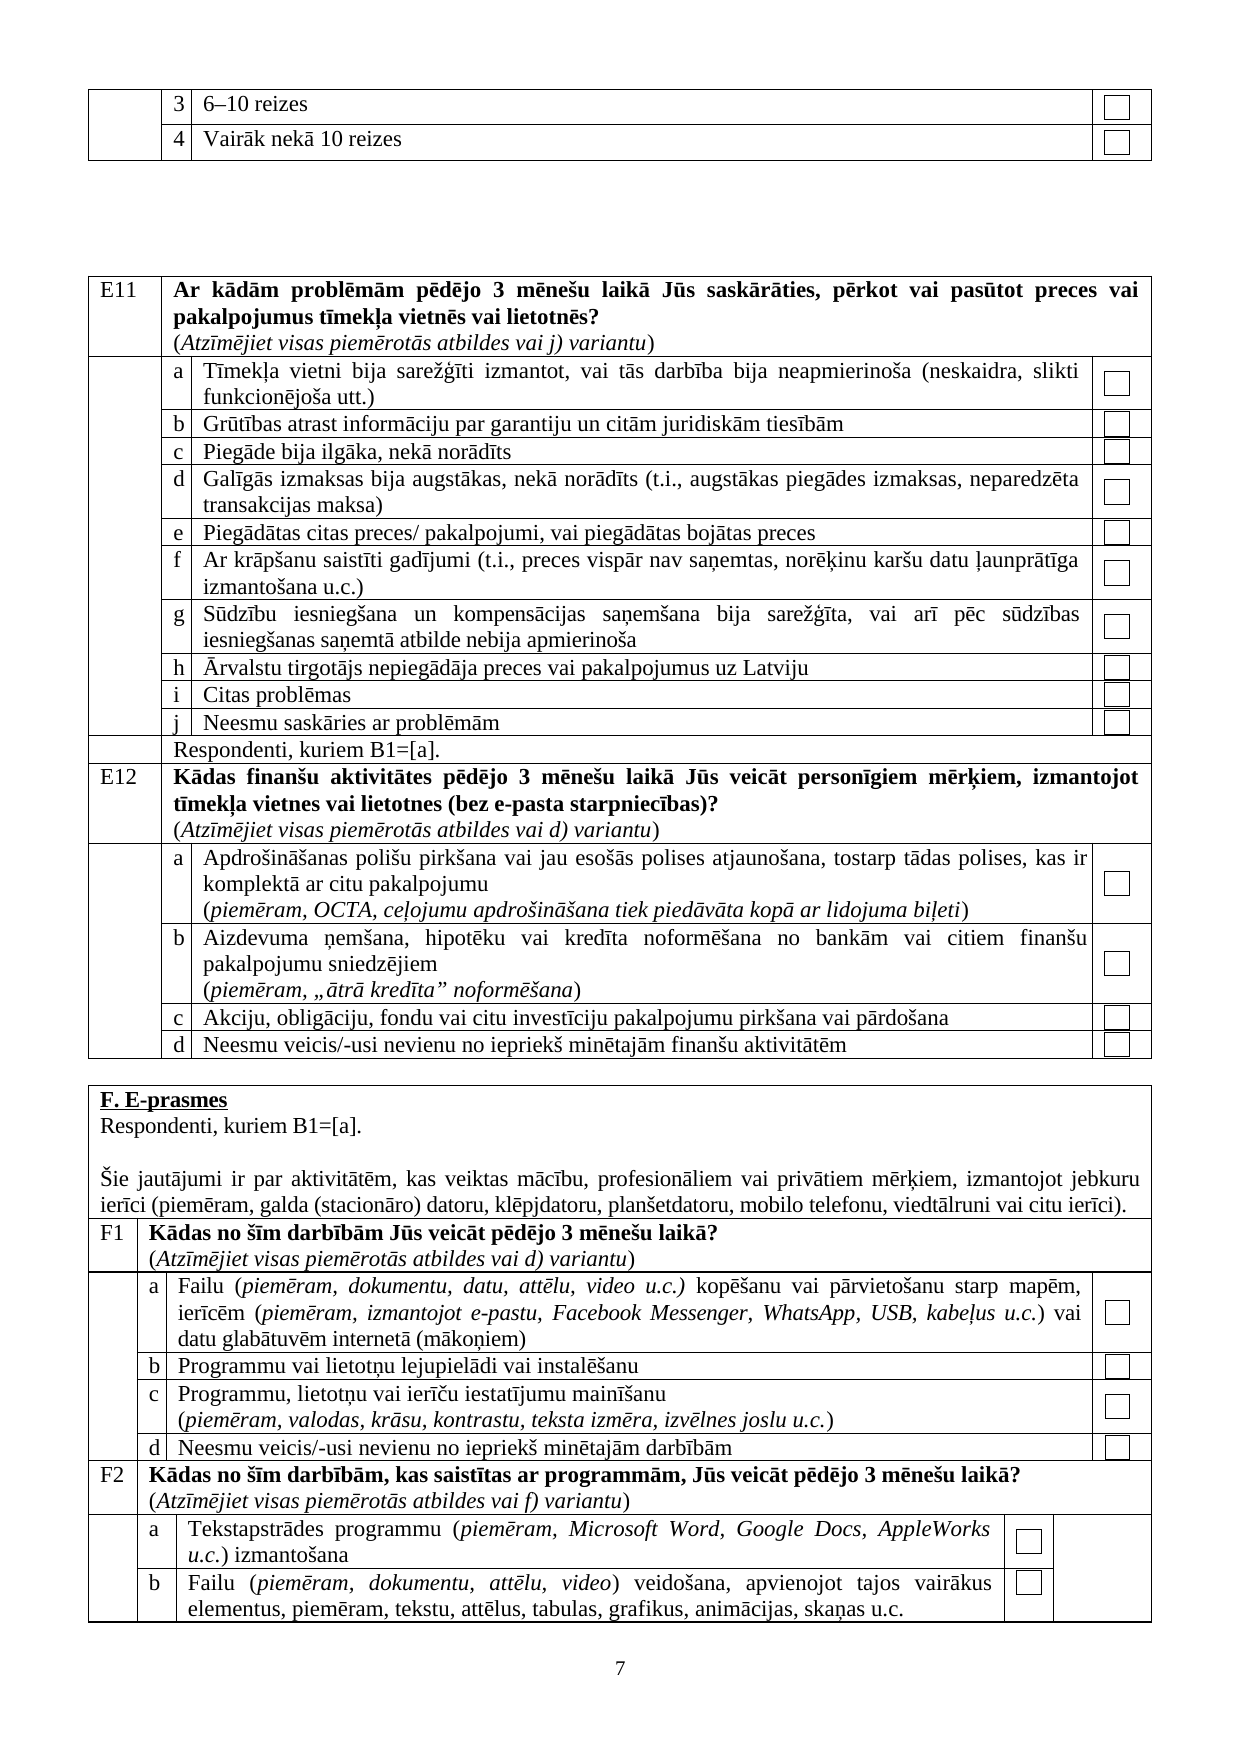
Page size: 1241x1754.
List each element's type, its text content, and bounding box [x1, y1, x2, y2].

table_cell g [162, 600, 191, 653]
table_cell [1093, 546, 1151, 599]
table_cell [1093, 438, 1151, 464]
table_cell F2 [89, 1461, 137, 1514]
table_cell [1005, 1569, 1053, 1621]
table_cell [1093, 125, 1151, 159]
table_cell Respondenti, kuriem B1=[a]. [162, 736, 1151, 762]
table_cell Neesmu veicis/-usi nevienu no iepriekš minētajām darbībām [167, 1434, 1092, 1460]
table_header F. E-prasmes Respondenti, kuriem B1=[a]. Šie jautājumi ir par aktivitātēm, kas veiktas mācību, profesionāliem vai privātiem mērķiem, izmantojot jebkuru ierīci (piemēram, galda (stacionāro) datoru, klēpjdatoru, planšetdatoru, mobilo telefonu, viedtālruni vai citu ierīci). [89, 1086, 1151, 1218]
table_cell [89, 736, 161, 762]
table_cell Citas problēmas [192, 681, 1092, 708]
table_cell b [162, 924, 191, 1003]
table_cell [1093, 654, 1151, 680]
table_cell Akciju, obligāciju, fondu vai citu investīciju pakalpojumu pirkšana vai pārdošana [192, 1004, 1092, 1030]
table_cell [89, 1273, 137, 1460]
table_cell [1093, 465, 1151, 518]
table_cell Neesmu saskāries ar problēmām [192, 709, 1092, 735]
table_cell [1005, 1515, 1053, 1568]
table_cell b [138, 1569, 176, 1621]
table_cell c [138, 1380, 166, 1433]
table_cell Kādas no šīm darbībām Jūs veicāt pēdējo 3 mēnešu laikā? (Atzīmējiet visas piemērotās atbildes vai d) variantu) [138, 1219, 1151, 1271]
table_cell d [138, 1434, 166, 1460]
table_cell Tekstapstrādes programmu (piemēram, Microsoft Word, Google Docs, AppleWorks u.c.) izmantošana [177, 1515, 1004, 1568]
table_cell F1 [89, 1219, 137, 1271]
table_header Ar kādām problēmām pēdējo 3 mēnešu laikā Jūs saskārāties, pērkot vai pasūtot preces vai pakalpojumus tīmekļa vietnēs vai lietotnēs? (Atzīmējiet visas piemērotās atbildes vai j) variantu) [162, 277, 1151, 356]
table_cell [1093, 709, 1151, 735]
table_cell Neesmu veicis/-usi nevienu no iepriekš minētajām finanšu aktivitātēm [192, 1031, 1092, 1057]
table_cell [1093, 410, 1151, 437]
table_cell Kādas finanšu aktivitātes pēdējo 3 mēnešu laikā Jūs veicāt personīgiem mērķiem, izmantojot tīmekļa vietnes vai lietotnes (bez e-pasta starpniecības)? (Atzīmējiet visas piemērotās atbildes vai d) variantu) [162, 764, 1151, 842]
table_cell Programmu vai lietotņu lejupielādi vai instalēšanu [167, 1353, 1092, 1379]
table_cell i [162, 681, 191, 708]
table_cell Aizdevuma ņemšana, hipotēku vai kredīta noformēšana no bankām vai citiem finanšu pakalpojumu sniedzējiem (piemēram, „ātrā kredīta” noformēšana) [192, 924, 1092, 1003]
table_cell c [162, 438, 191, 464]
table_cell [1093, 681, 1151, 708]
table_cell a [162, 844, 191, 923]
table_cell Piegāde bija ilgāka, nekā norādīts [192, 438, 1092, 464]
table_cell Vairāk nekā 10 reizes [192, 125, 1092, 159]
table_cell d [162, 1031, 191, 1057]
table_cell E12 [89, 764, 161, 842]
table_cell c [162, 1004, 191, 1030]
table_header E11 [89, 277, 161, 356]
table_cell Apdrošināšanas polišu pirkšana vai jau esošās polises atjaunošana, tostarp tādas polises, kas ir komplektā ar citu pakalpojumu (piemēram, OCTA, ceļojumu apdrošināšana tiek piedāvāta kopā ar lidojuma biļeti) [192, 844, 1092, 923]
table_cell d [162, 465, 191, 518]
table_cell Sūdzību iesniegšana un kompensācijas saņemšana bija sarežģīta, vai arī pēc sūdzības iesniegšanas saņemtā atbilde nebija apmierinoša [192, 600, 1092, 653]
table_cell [1093, 1004, 1151, 1030]
table_cell b [138, 1353, 166, 1379]
table_cell [1093, 1353, 1151, 1379]
table_cell 4 [162, 125, 191, 159]
table_cell h [162, 654, 191, 680]
table_cell [1093, 90, 1151, 124]
table_cell [1093, 1273, 1151, 1352]
table_cell [1093, 519, 1151, 545]
table_cell a [138, 1273, 166, 1352]
table_cell [1093, 1031, 1151, 1057]
table_cell [1093, 924, 1151, 1003]
table_cell 3 [162, 90, 191, 124]
table_cell Kādas no šīm darbībām, kas saistītas ar programmām, Jūs veicāt pēdējo 3 mēnešu laikā? (Atzīmējiet visas piemērotās atbildes vai f) variantu) [138, 1461, 1151, 1514]
table_cell [89, 844, 161, 1057]
table_cell [1054, 1515, 1151, 1621]
table_cell Ārvalstu tirgotājs nepiegādāja preces vai pakalpojumus uz Latviju [192, 654, 1092, 680]
table_cell 6–10 reizes [192, 90, 1092, 124]
table_cell Grūtības atrast informāciju par garantiju un citām juridiskām tiesībām [192, 410, 1092, 437]
table_cell Programmu, lietotņu vai ierīču iestatījumu mainīšanu (piemēram, valodas, krāsu, kontrastu, teksta izmēra, izvēlnes joslu u.c.) [167, 1380, 1092, 1433]
table_cell a [162, 357, 191, 409]
table_cell [1093, 357, 1151, 409]
table_cell j [162, 709, 191, 735]
table_cell b [162, 410, 191, 437]
table_cell [1093, 1434, 1151, 1460]
table_cell Galīgās izmaksas bija augstākas, nekā norādīts (t.i., augstākas piegādes izmaksas, neparedzēta transakcijas maksa) [192, 465, 1092, 518]
table_cell Ar krāpšanu saistīti gadījumi (t.i., preces vispār nav saņemtas, norēķinu karšu datu ļaunprātīga izmantošana u.c.) [192, 546, 1092, 599]
table_cell Piegādātas citas preces/ pakalpojumi, vai piegādātas bojātas preces [192, 519, 1092, 545]
table_cell e [162, 519, 191, 545]
table_cell Tīmekļa vietni bija sarežģīti izmantot, vai tās darbība bija neapmierinoša (neskaidra, slikti funkcionējoša utt.) [192, 357, 1092, 409]
table_cell [89, 357, 161, 735]
table_cell [1093, 600, 1151, 653]
table_cell a [138, 1515, 176, 1568]
table_cell Failu (piemēram, dokumentu, datu, attēlu, video u.c.) kopēšanu vai pārvietošanu starp mapēm, ierīcēm (piemēram, izmantojot e-pastu, Facebook Messenger, WhatsApp, USB, kabeļus u.c.) vai datu glabātuvēm internetā (mākoņiem) [167, 1273, 1092, 1352]
table_cell Failu (piemēram, dokumentu, attēlu, video) veidošana, apvienojot tajos vairākus elementus, piemēram, tekstu, attēlus, tabulas, grafikus, animācijas, skaņas u.c. [177, 1569, 1004, 1621]
table_cell [89, 1515, 137, 1621]
table_cell [1093, 1380, 1151, 1433]
table_cell [1093, 844, 1151, 923]
table_cell f [162, 546, 191, 599]
